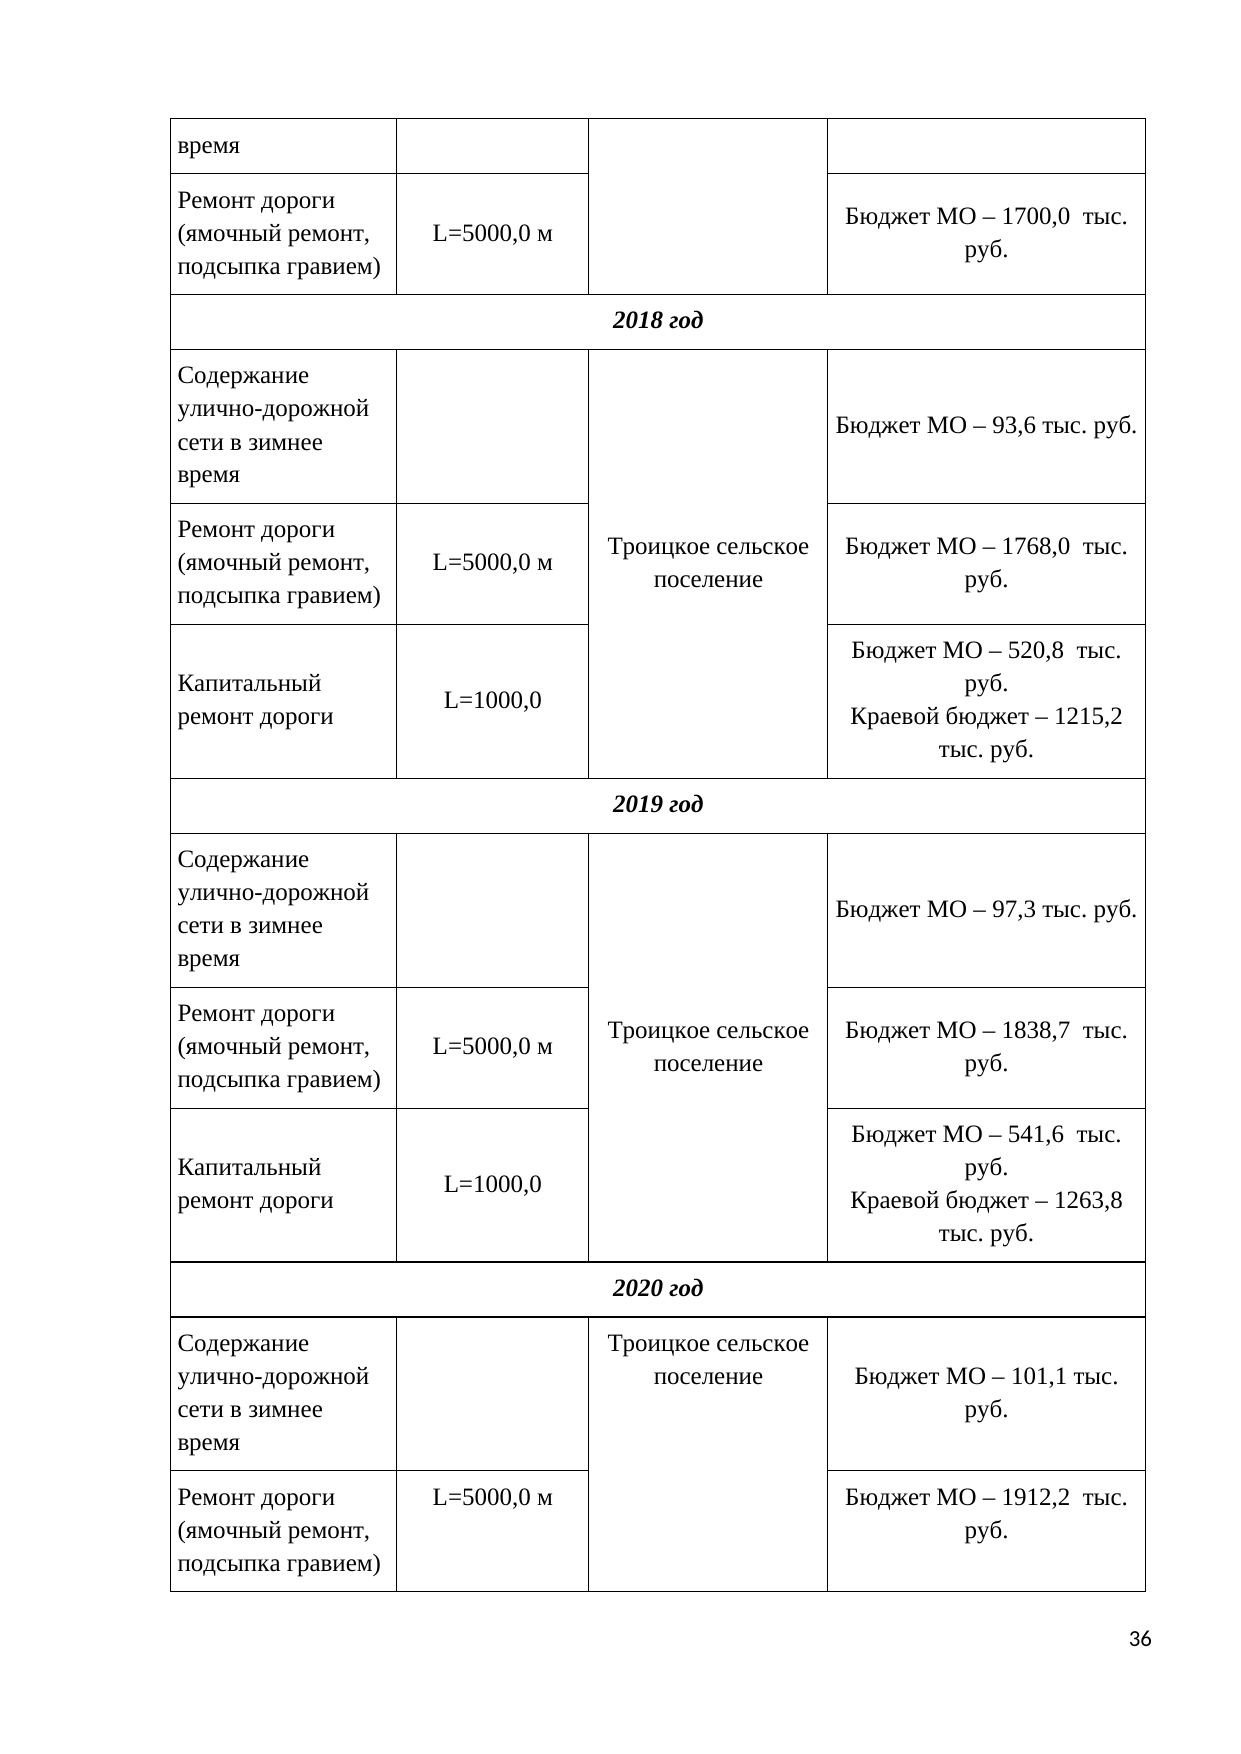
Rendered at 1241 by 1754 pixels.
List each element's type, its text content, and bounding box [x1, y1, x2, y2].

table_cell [171, 119, 396, 173]
table_cell L=1000,0 [397, 1109, 588, 1261]
table_cell L=5000,0 м [397, 1471, 588, 1591]
table_cell [397, 350, 588, 503]
table_cell Капитальный ремонт дороги [171, 1109, 396, 1261]
table_cell Троицкое сельское поселение [589, 350, 827, 778]
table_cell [171, 1318, 396, 1470]
table_cell Ремонт дороги (ямочный ремонт, подсыпка гравием) [171, 504, 396, 624]
table_cell 2019 год [171, 779, 1145, 833]
table_cell Бюджет МО – 1768,0 тыс. руб. [828, 504, 1145, 624]
table_cell Бюджет МО – 1838,7 тыс. руб. [828, 988, 1145, 1107]
table_cell Ремонт дороги (ямочный ремонт, подсыпка гравием) [171, 174, 396, 294]
table_cell Бюджет МО – 101,1 тыс. руб. [828, 1318, 1145, 1470]
table_cell Троицкое сельское поселение [589, 1318, 827, 1591]
table_cell Бюджет МО – 1700,0 тыс. руб. [828, 174, 1145, 294]
table_cell L=1000,0 [397, 625, 588, 778]
table_cell L=5000,0 м [397, 504, 588, 624]
table_cell [397, 834, 588, 987]
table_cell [589, 119, 827, 294]
table_cell Бюджет МО – 93,6 тыс. руб. [828, 350, 1145, 503]
table_cell Содержание улично-дорожной сети в зимнее время [171, 834, 396, 987]
table_cell L=5000,0 м [397, 988, 588, 1107]
table_cell Ремонт дороги (ямочный ремонт, подсыпка гравием) [171, 988, 396, 1107]
table_cell [397, 1318, 588, 1470]
table_cell L=5000,0 м [397, 174, 588, 294]
table_cell Бюджет МО – 520,8 тыс. руб. Краевой бюджет – 1215,2 тыс. руб. [828, 625, 1145, 778]
table_cell Содержание улично-дорожной сети в зимнее время [171, 350, 396, 503]
table_cell 2018 год [171, 295, 1145, 349]
table_cell Бюджет МО – 541,6 тыс. руб. Краевой бюджет – 1263,8 тыс. руб. [828, 1109, 1145, 1261]
table_cell 2020 год [171, 1263, 1145, 1316]
table_cell [397, 119, 588, 173]
table_cell Ремонт дороги (ямочный ремонт, подсыпка гравием) [171, 1471, 396, 1591]
table_cell Бюджет МО – 97,3 тыс. руб. [828, 834, 1145, 987]
table_cell Бюджет МО – 1912,2 тыс. руб. [828, 1471, 1145, 1591]
table_cell Капитальный ремонт дороги [171, 625, 396, 778]
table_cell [828, 119, 1145, 173]
table_cell Троицкое сельское поселение [589, 834, 827, 1261]
